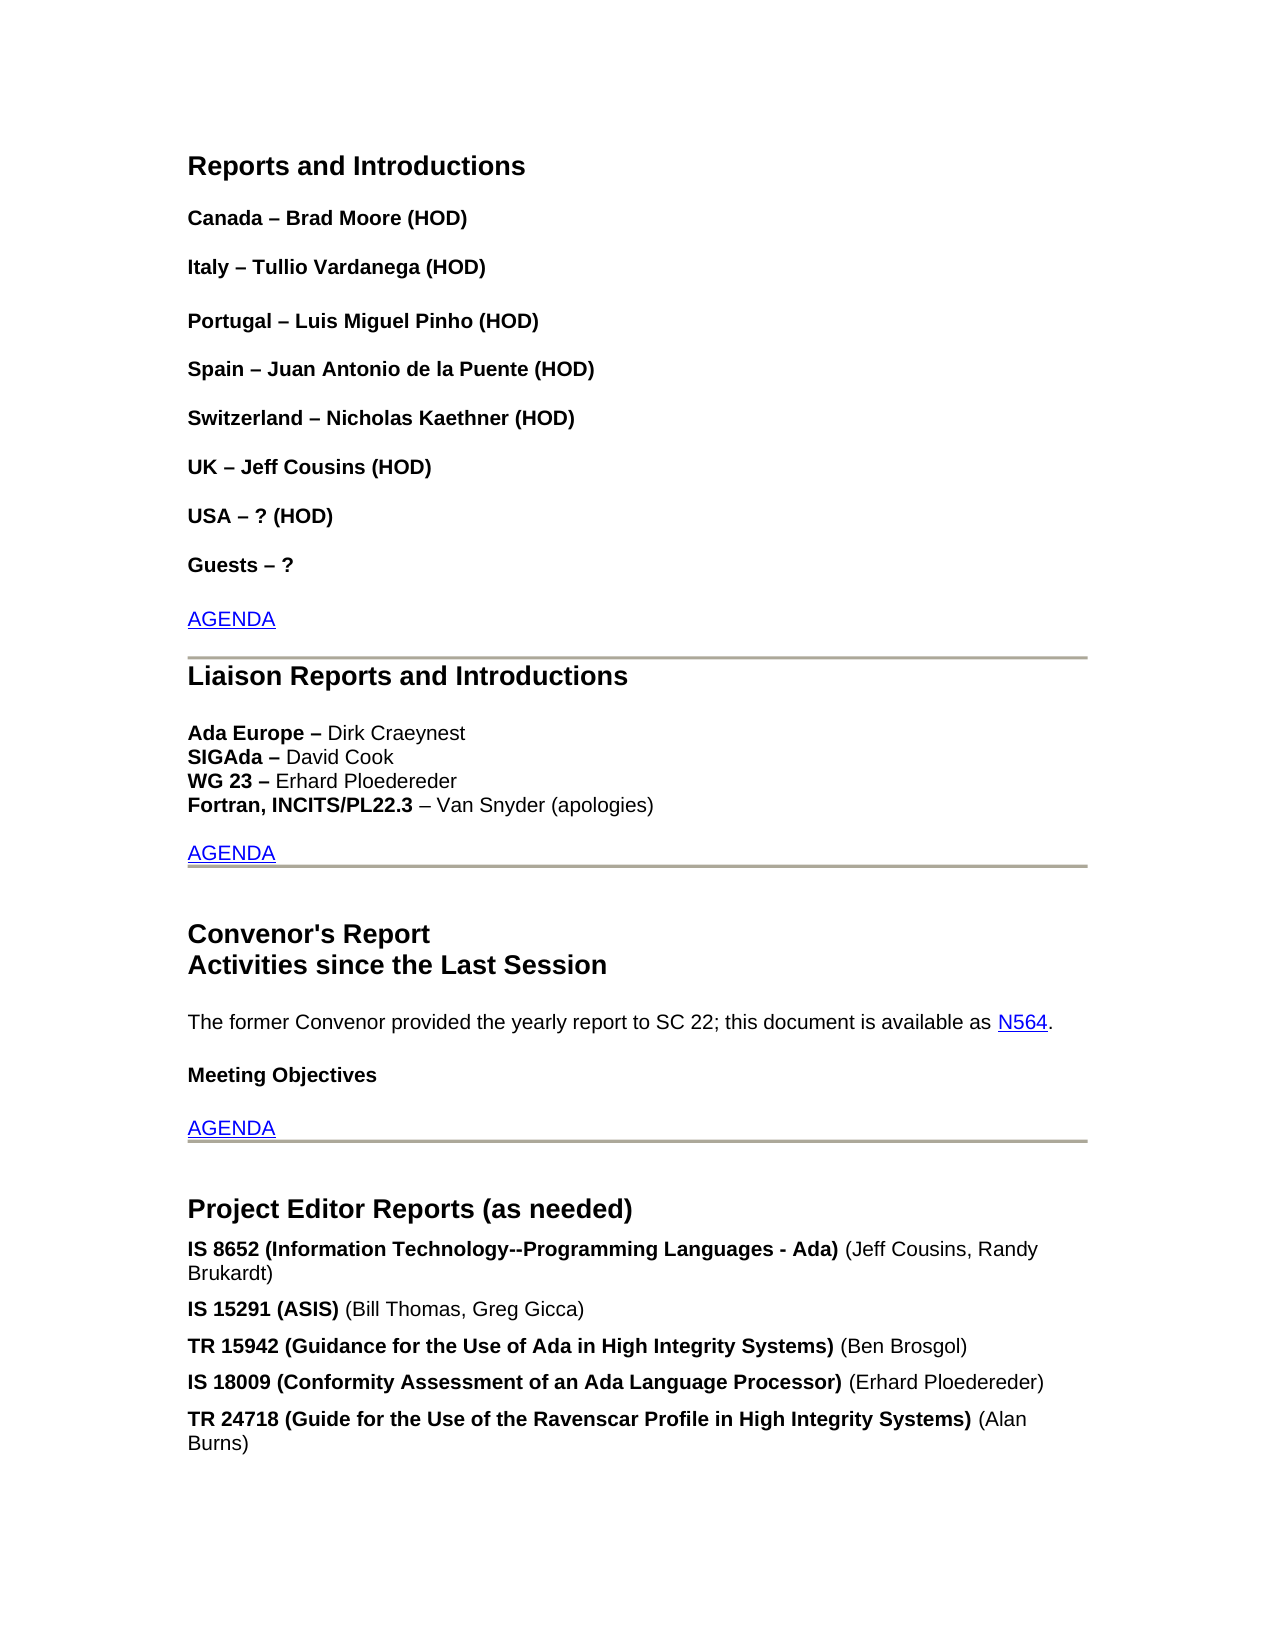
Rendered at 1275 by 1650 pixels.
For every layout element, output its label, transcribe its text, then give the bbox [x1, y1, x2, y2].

text AGENDA [187, 1116, 1087, 1139]
text IS 8652 (Information Technology--Programming Languages - Ada) (Jeff Cousins, Randy Brukardt) [187, 1237, 1087, 1284]
subtitle IS 18009 (Conformity Assessment of an Ada Language Processor) (Erhard Ploedereder) [187, 1370, 1087, 1394]
text Ada Europe – Dirk Craeynest [187, 721, 1087, 745]
subtitle Guests – ? [187, 553, 1087, 577]
subtitle Switzerland – Nicholas Kaethner (HOD) [187, 406, 1087, 430]
subtitle Portugal – Luis Miguel Pinho (HOD) [187, 309, 1087, 333]
text Fortran, INCITS/PL22.3 – Van Snyder (apologies) [187, 793, 1087, 817]
subtitle UK – Jeff Cousins (HOD) [187, 455, 1087, 479]
subtitle USA – ? (HOD) [187, 504, 1087, 528]
subtitle Canada – Brad Moore (HOD) [187, 206, 1087, 230]
text TR 15942 (Guidance for the Use of Ada in High Integrity Systems) (Ben Brosgol) [187, 1333, 1087, 1357]
subtitle Italy – Tullio Vardanega (HOD) [187, 255, 1087, 279]
subtitle IS 15291 (ASIS) (Bill Thomas, Greg Gicca) [187, 1297, 1087, 1321]
text SIGAda – David Cook [187, 745, 1087, 769]
text Meeting Objectives [187, 1063, 1087, 1087]
subtitle Spain – Juan Antonio de la Puente (HOD) [187, 357, 1087, 381]
text TR 24718 (Guide for the Use of the Ravenscar Profile in High Integrity Systems) (Alan Burns) [187, 1406, 1087, 1454]
subtitle Project Editor Reports (as needed) [187, 1193, 1087, 1224]
subtitle Reports and Introductions [187, 150, 1087, 181]
text AGENDA [187, 841, 1087, 864]
text AGENDA [187, 607, 1087, 631]
subtitle Liaison Reports and Introductions [187, 660, 1087, 691]
subtitle Convenor's Report Activities since the Last Session [187, 918, 1087, 980]
text The former Convenor provided the yearly report to SC 22; this document is available as N564. [187, 1009, 1087, 1033]
text WG 23 – Erhard Ploedereder [187, 769, 1087, 793]
